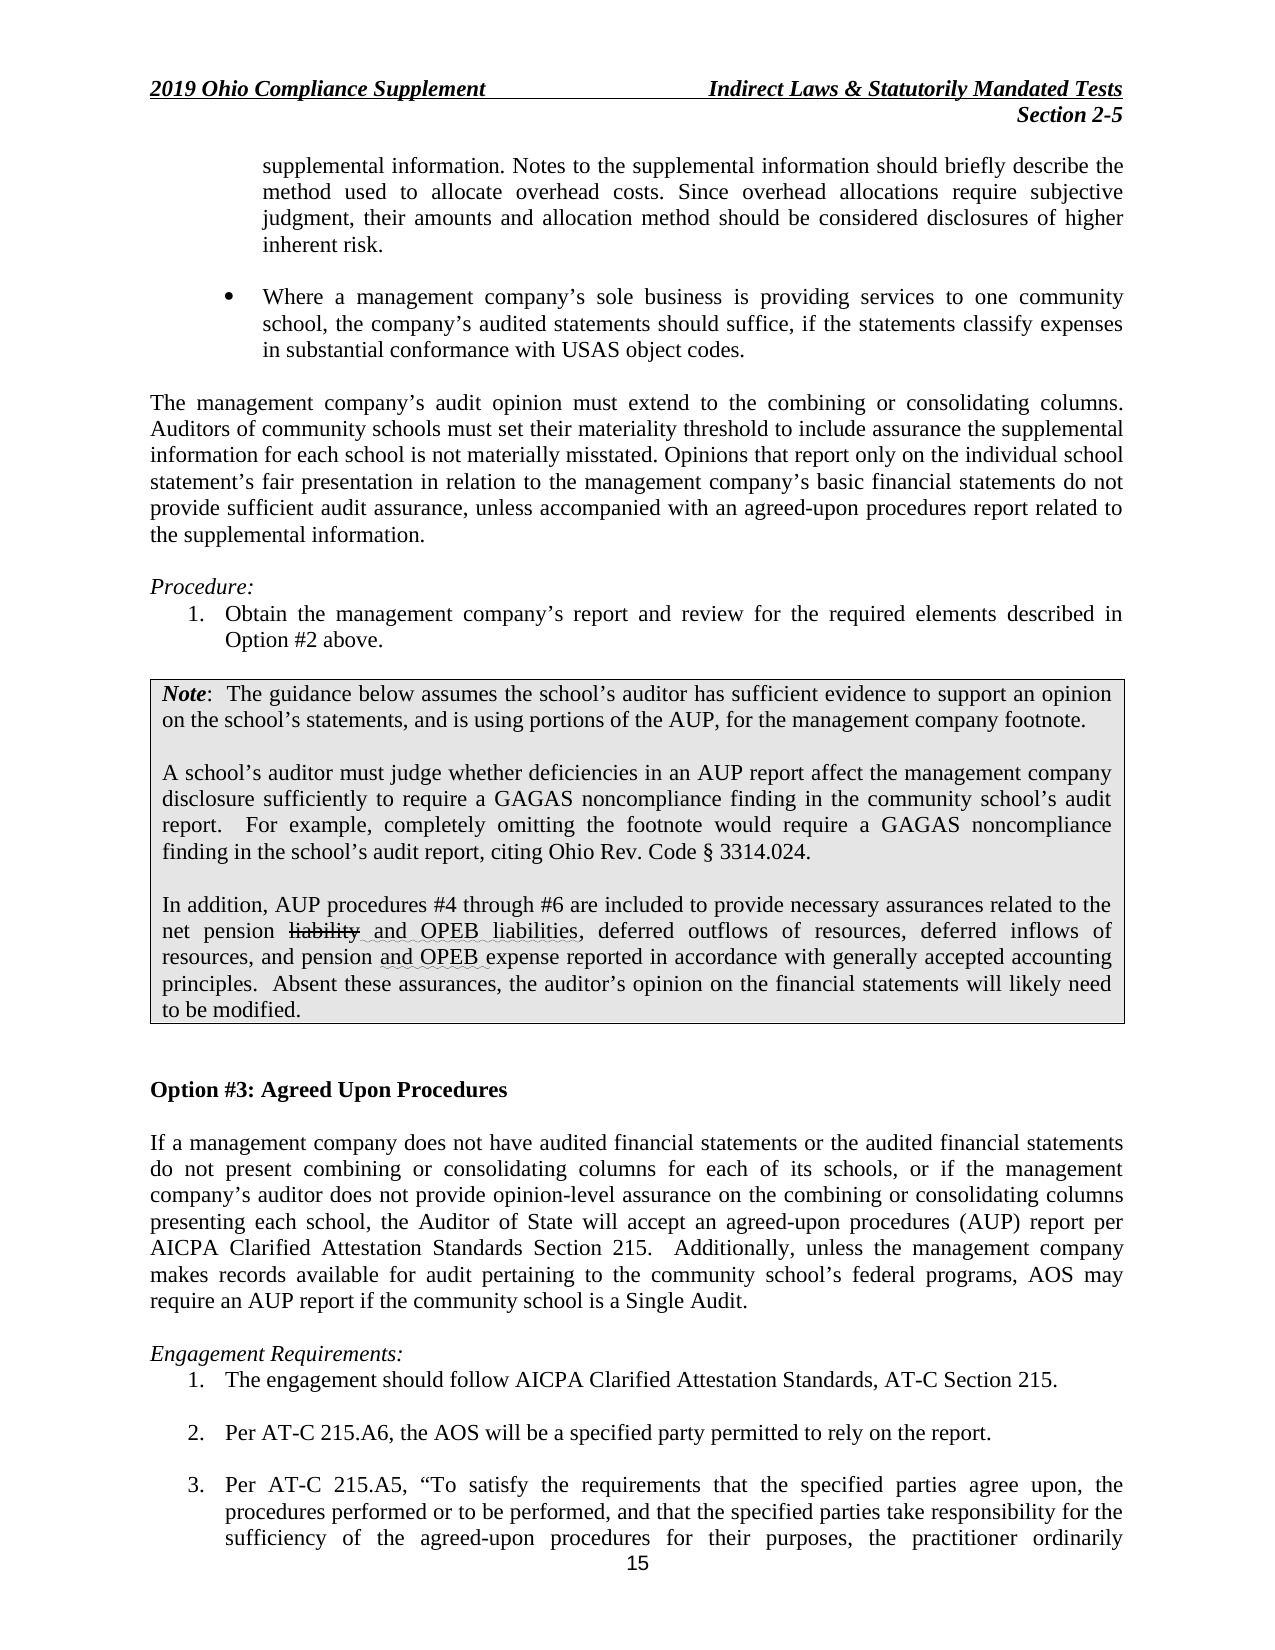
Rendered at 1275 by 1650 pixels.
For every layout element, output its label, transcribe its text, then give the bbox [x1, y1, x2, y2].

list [225, 152, 1125, 257]
list Per AT-C 215.A6, the AOS will be a specified party permitted to rely on the report. [187, 1419, 1125, 1445]
list Where a management company’s sole business is providing services to one community school, the company’s audited statements should suffice, if the statements classify expenses in substantial conformance with USAS object codes. [225, 283, 1125, 362]
list The engagement should follow AICPA Clarified Attestation Standards, AT-C Section 215. [187, 1366, 1125, 1392]
list The management company’s audit opinion must extend to the combining or consolidating columns. Auditors of community schools must set their materiality threshold to include assurance the supplemental information for each school is not materially misstated. Opinions that report only on the individual school statement’s fair presentation in relation to the management company’s basic financial statements do not provide sufficient audit assurance, unless accompanied with an agreed-upon procedures report related to the supplemental information. [150, 389, 1125, 547]
table_header Note: The guidance below assumes the school’s auditor has sufficient evidence to support an opinion on the school’s statements, and is using portions of the AUP, for the management company footnote. A school’s auditor must judge whether deficiencies in an AUP report affect the management company disclosure sufficiently to require a GAGAS noncompliance finding in the community school’s audit report. For example, completely omitting the footnote would require a GAGAS noncompliance finding in the school’s audit report, citing Ohio Rev. Code § 3314.024. In addition, AUP procedures #4 through #6 are included to provide necessary assurances related to the net pension liability and OPEB liabilities, deferred outflows of resources, deferred inflows of resources, and pension and OPEB expense reported in accordance with generally accepted accounting principles. Absent these assurances, the auditor’s opinion on the financial statements will likely need to be modified. [151, 680, 1124, 1022]
text If a management company does not have audited financial statements or the audited financial statements do not present combining or consolidating columns for each of its schools, or if the management company’s auditor does not provide opinion-level assurance on the combining or consolidating columns presenting each school, the Auditor of State will accept an agreed-upon procedures (AUP) report per AICPA Clarified Attestation Standards Section 215. Additionally, unless the management company makes records available for audit pertaining to the community school’s federal programs, AOS may require an AUP report if the community school is a Single Audit. [150, 1129, 1125, 1313]
text Engagement Requirements: [150, 1340, 1125, 1366]
text Procedure: [150, 573, 1125, 600]
text Option #3: Agreed Upon Procedures [150, 1076, 1125, 1102]
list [187, 1471, 1125, 1551]
text 1. Obtain the management company’s report and review for the required elements described in Option #2 above. [187, 600, 1125, 652]
